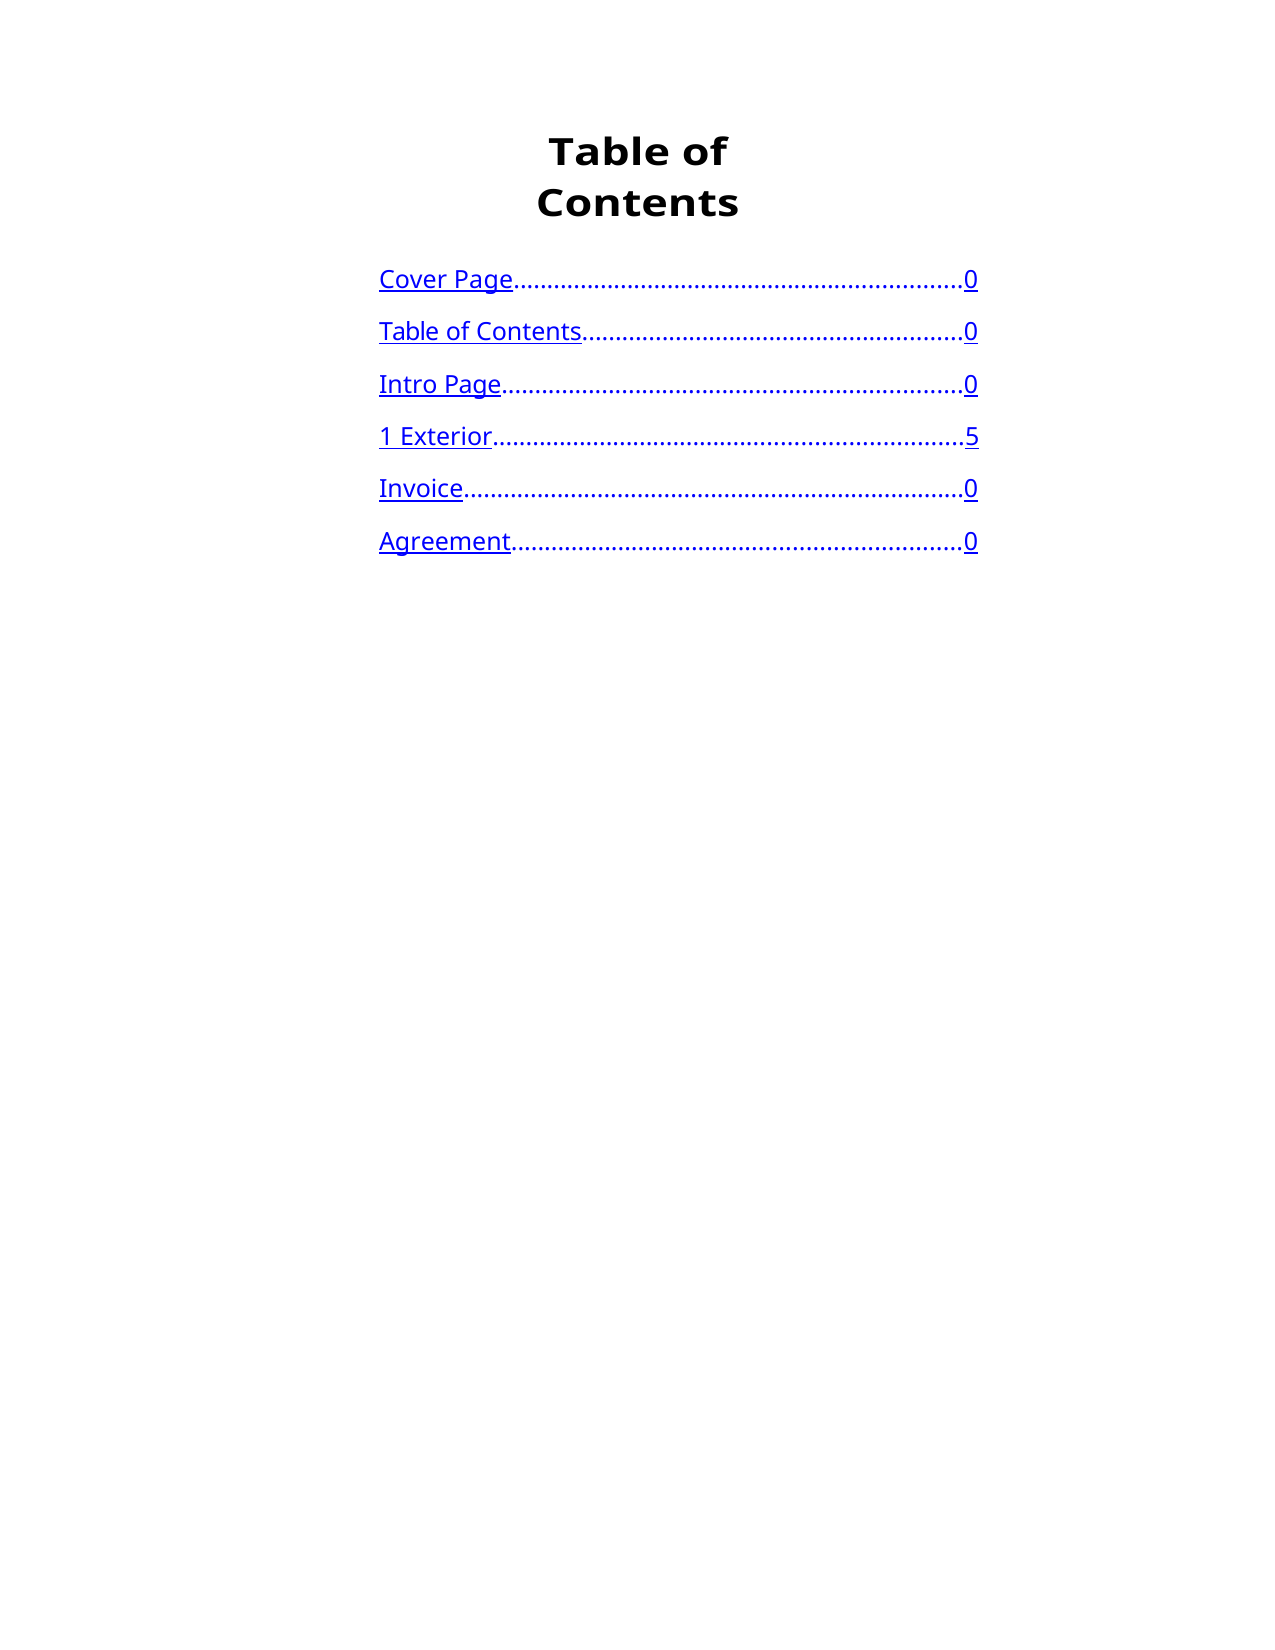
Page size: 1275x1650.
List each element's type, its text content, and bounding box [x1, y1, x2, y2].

text 1 Exterior 5 [379, 419, 1225, 453]
text Invoice 0 [379, 471, 1225, 505]
text Table of Contents 0 [379, 314, 1225, 348]
text Table of Contents [446, 126, 829, 228]
subtitle Cover Page 0 [379, 261, 1225, 296]
text Agreement 0 [379, 524, 1225, 558]
text Intro Page 0 [379, 366, 1225, 400]
